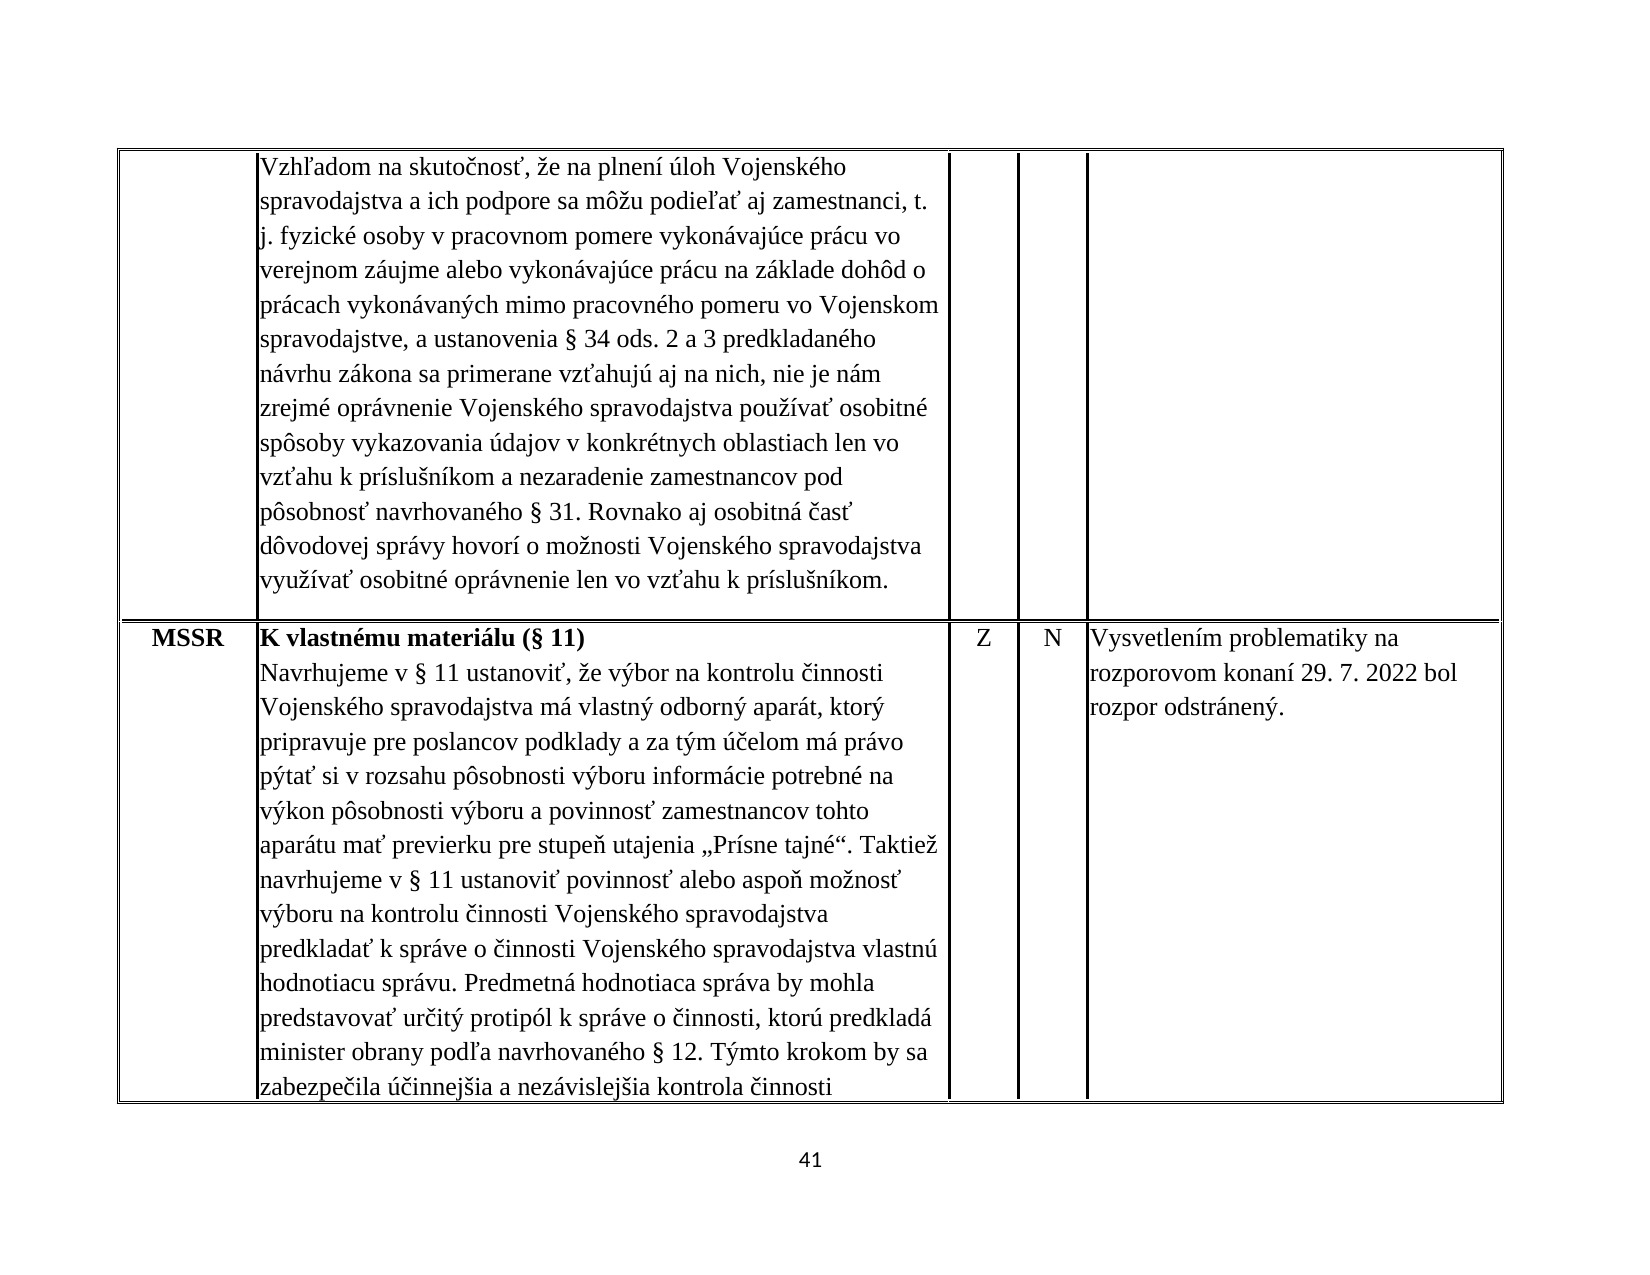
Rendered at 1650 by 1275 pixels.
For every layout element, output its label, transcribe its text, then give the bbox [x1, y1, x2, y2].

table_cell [257, 623, 949, 1101]
table_cell MSSR [120, 619, 257, 1101]
table_cell N [1018, 623, 1087, 1101]
table_cell MPSVRSR [120, 151, 257, 619]
table_cell Z [949, 623, 1018, 1101]
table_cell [1087, 151, 1501, 619]
table_cell N [1018, 151, 1087, 619]
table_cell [257, 149, 949, 619]
table_cell O [949, 151, 1018, 619]
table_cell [1087, 619, 1501, 1101]
